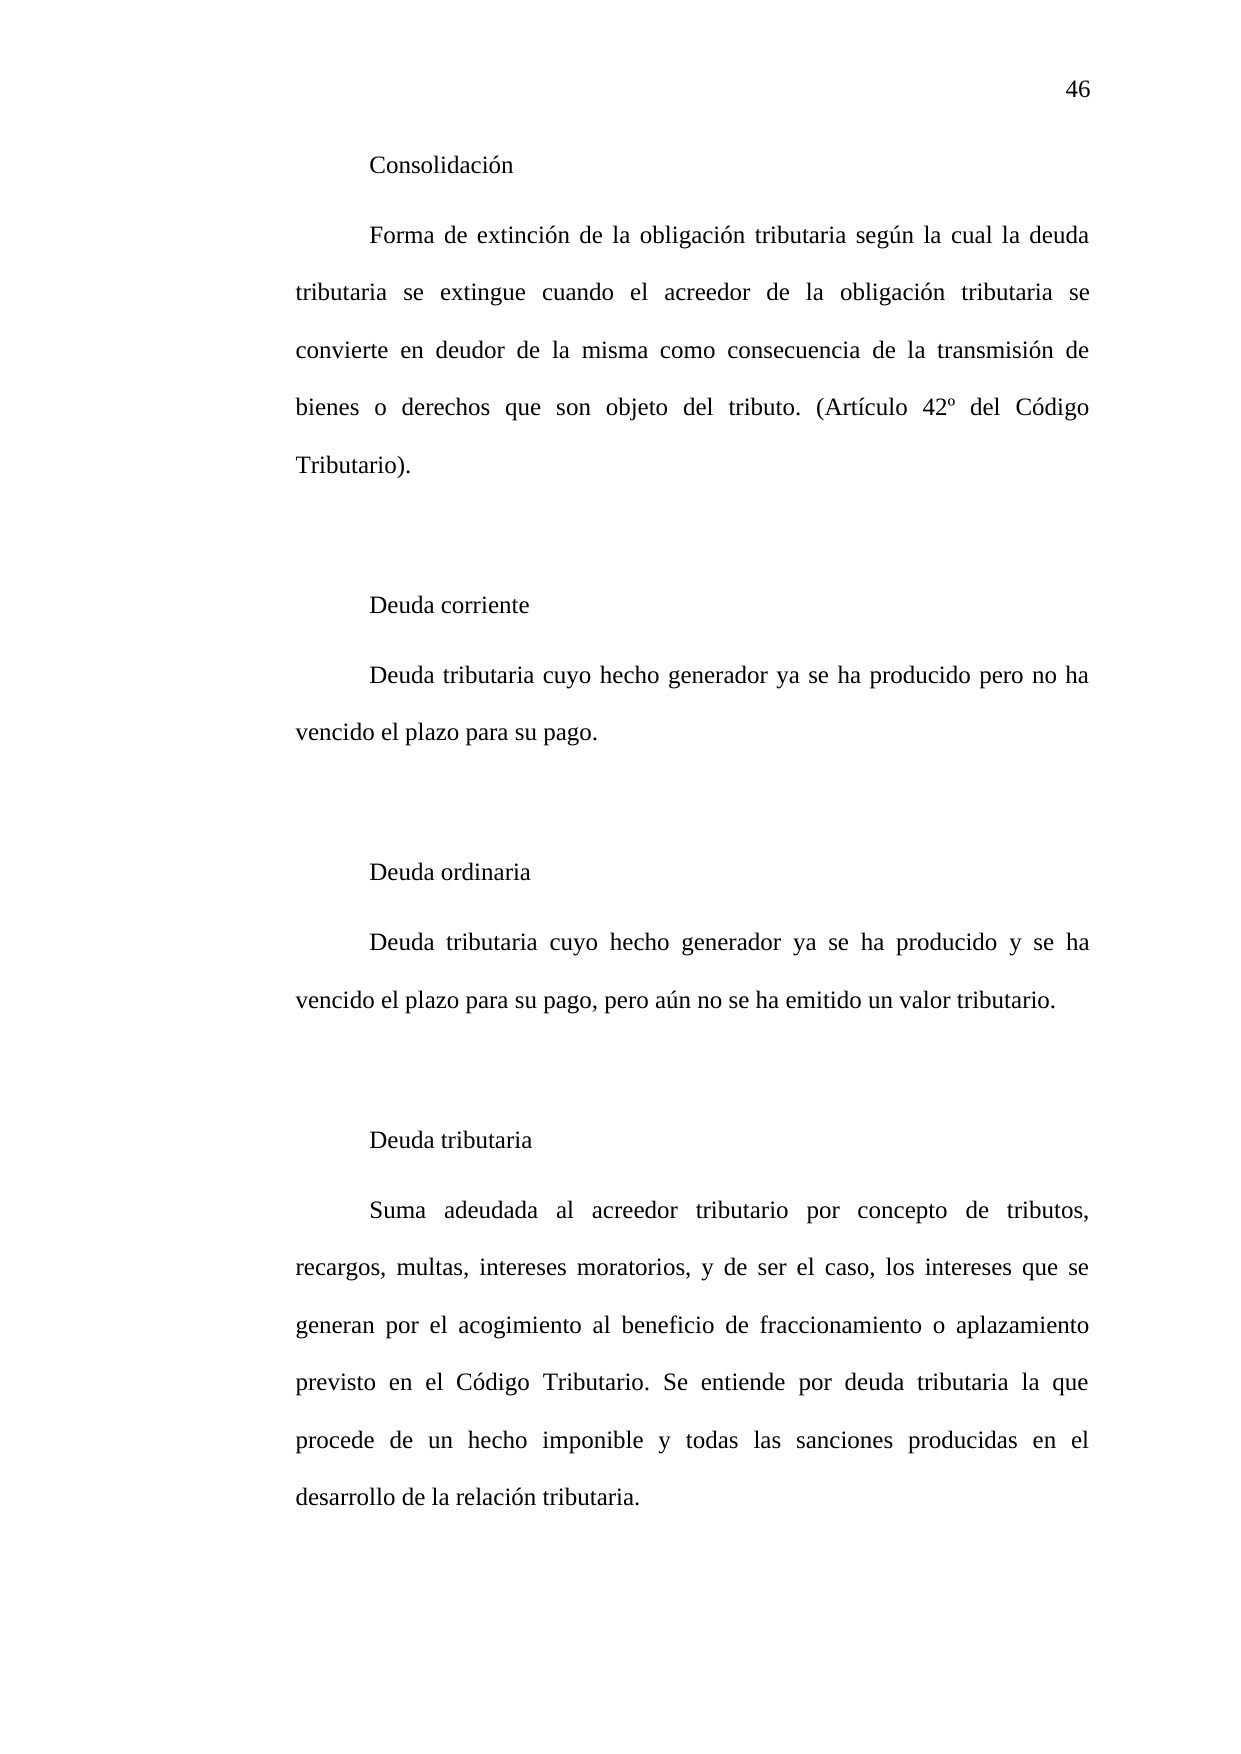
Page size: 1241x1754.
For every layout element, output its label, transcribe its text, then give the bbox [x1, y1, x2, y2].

text Suma adeudada al acreedor tributario por concepto de tributos, recargos, multas, intereses moratorios, y de ser el caso, los intereses que se generan por el acogimiento al beneficio de fraccionamiento o aplazamiento previsto en el Código Tributario. Se entiende por deuda tributaria la que procede de un hecho imponible y todas las sanciones producidas en el desarrollo de la relación tributaria. [295, 1195, 1090, 1511]
text Deuda ordinaria [295, 857, 1090, 886]
text Deuda corriente [295, 590, 1090, 619]
text Forma de extinción de la obligación tributaria según la cual la deuda tributaria se extingue cuando el acreedor de la obligación tributaria se convierte en deudor de la misma como consecuencia de la transmisión de bienes o derechos que son objeto del tributo. (Artículo 42º del Código Tributario). [295, 220, 1090, 479]
text Consolidación [295, 150, 1090, 179]
text Deuda tributaria cuyo hecho generador ya se ha producido y se ha vencido el plazo para su pago, pero aún no se ha emitido un valor tributario. [295, 927, 1090, 1014]
text Deuda tributaria [295, 1125, 1090, 1154]
text Deuda tributaria cuyo hecho generador ya se ha producido pero no ha vencido el plazo para su pago. [295, 660, 1090, 746]
